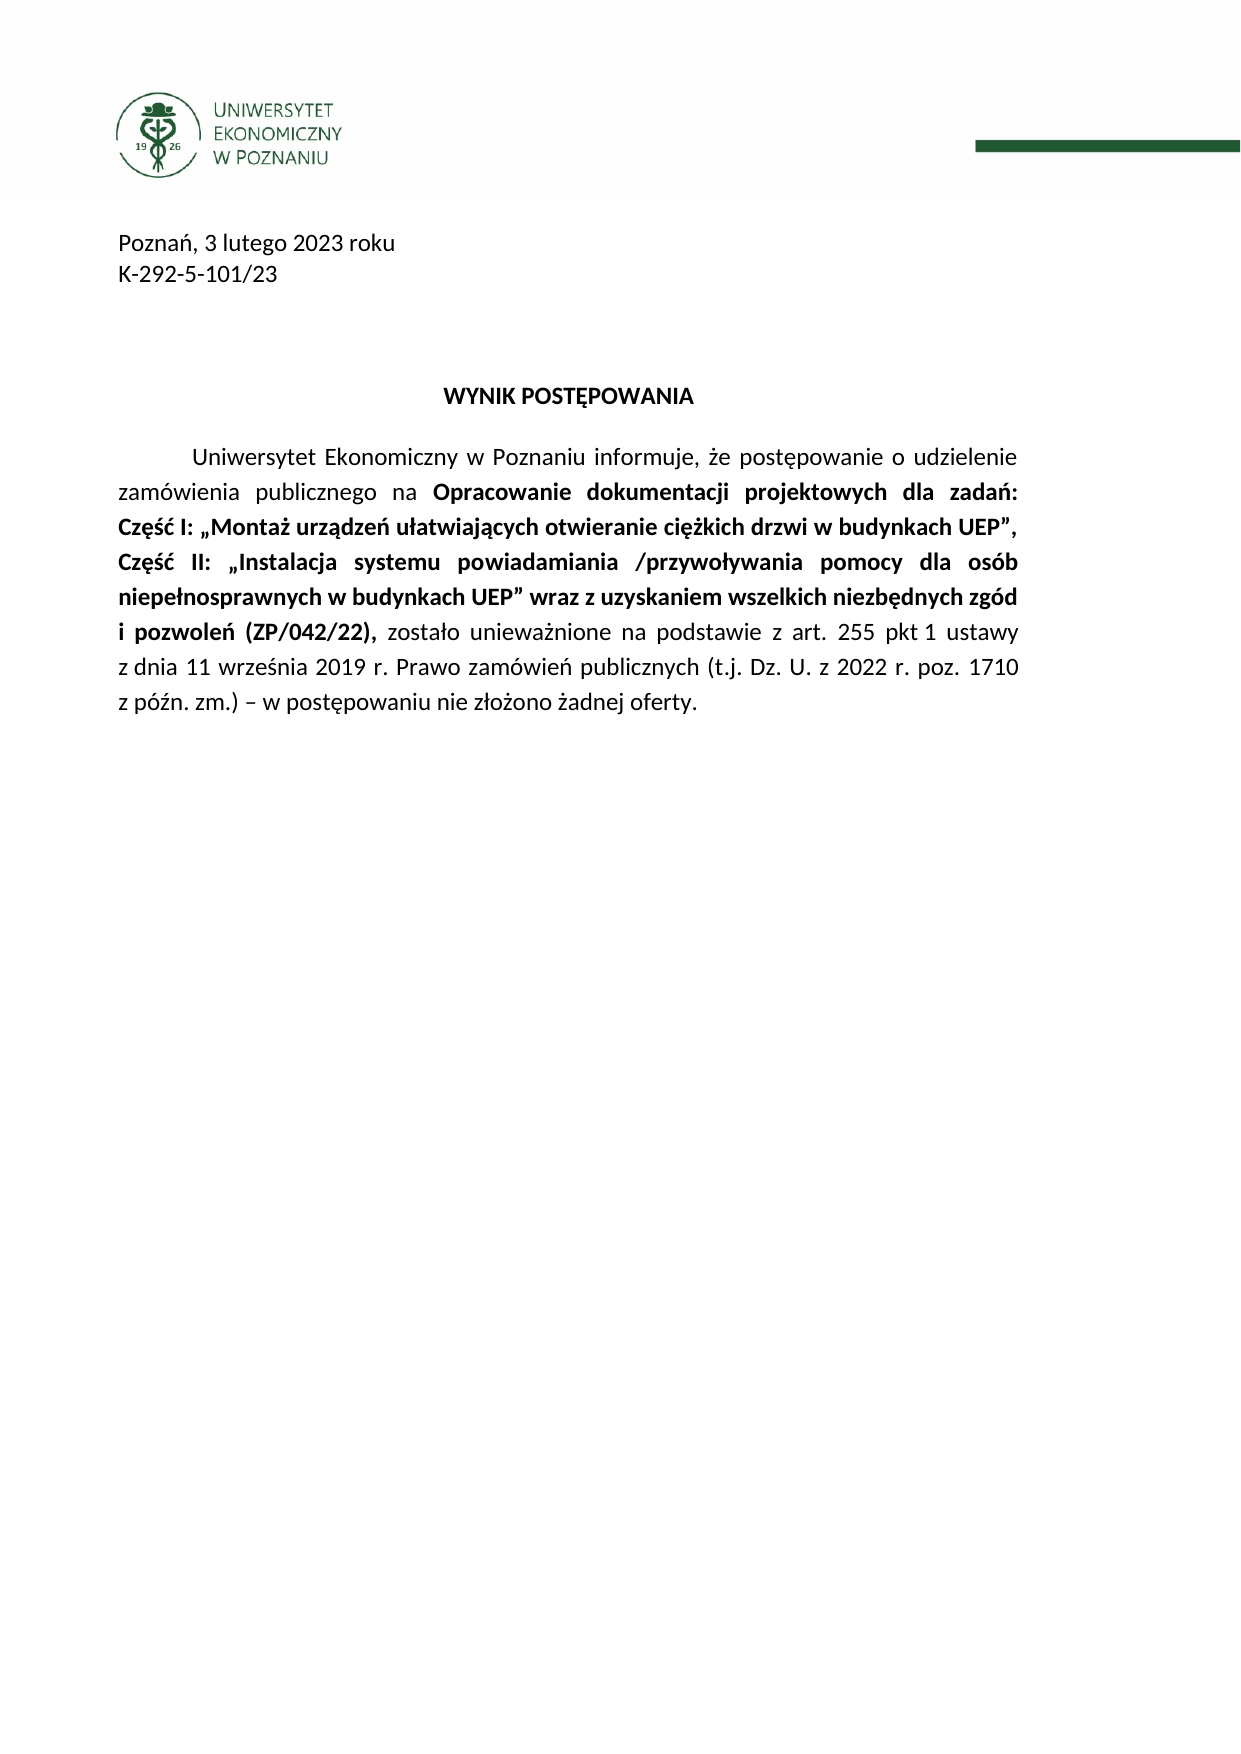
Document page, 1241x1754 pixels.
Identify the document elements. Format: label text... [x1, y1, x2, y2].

text K-292-5-101/23 [118, 258, 1019, 289]
picture [0, 0, 1241, 200]
text Uniwersytet Ekonomiczny w Poznaniu informuje, że postępowanie o udzielenie zamówienia publicznego na Opracowanie dokumentacji projektowych dla zadań: Część I: „Montaż urządzeń ułatwiających otwieranie ciężkich drzwi w budynkach UEP”, Część II: „Instalacja systemu powiadamiania /przywoływania pomocy dla osób niepełnosprawnych w budynkach UEP” wraz z uzyskaniem wszelkich niezbędnych zgód i pozwoleń (ZP/042/22), zostało unieważnione na podstawie z art. 255 pkt 1 ustawy z dnia 11 września 2019 r. Prawo zamówień publicznych (t.j. Dz. U. z 2022 r. poz. 1710 z późn. zm.) – w postępowaniu nie złożono żadnej oferty. [118, 441, 1019, 717]
text WYNIK POSTĘPOWANIA [118, 380, 1019, 411]
text Poznań, 3 lutego 2023 roku [118, 228, 1019, 258]
